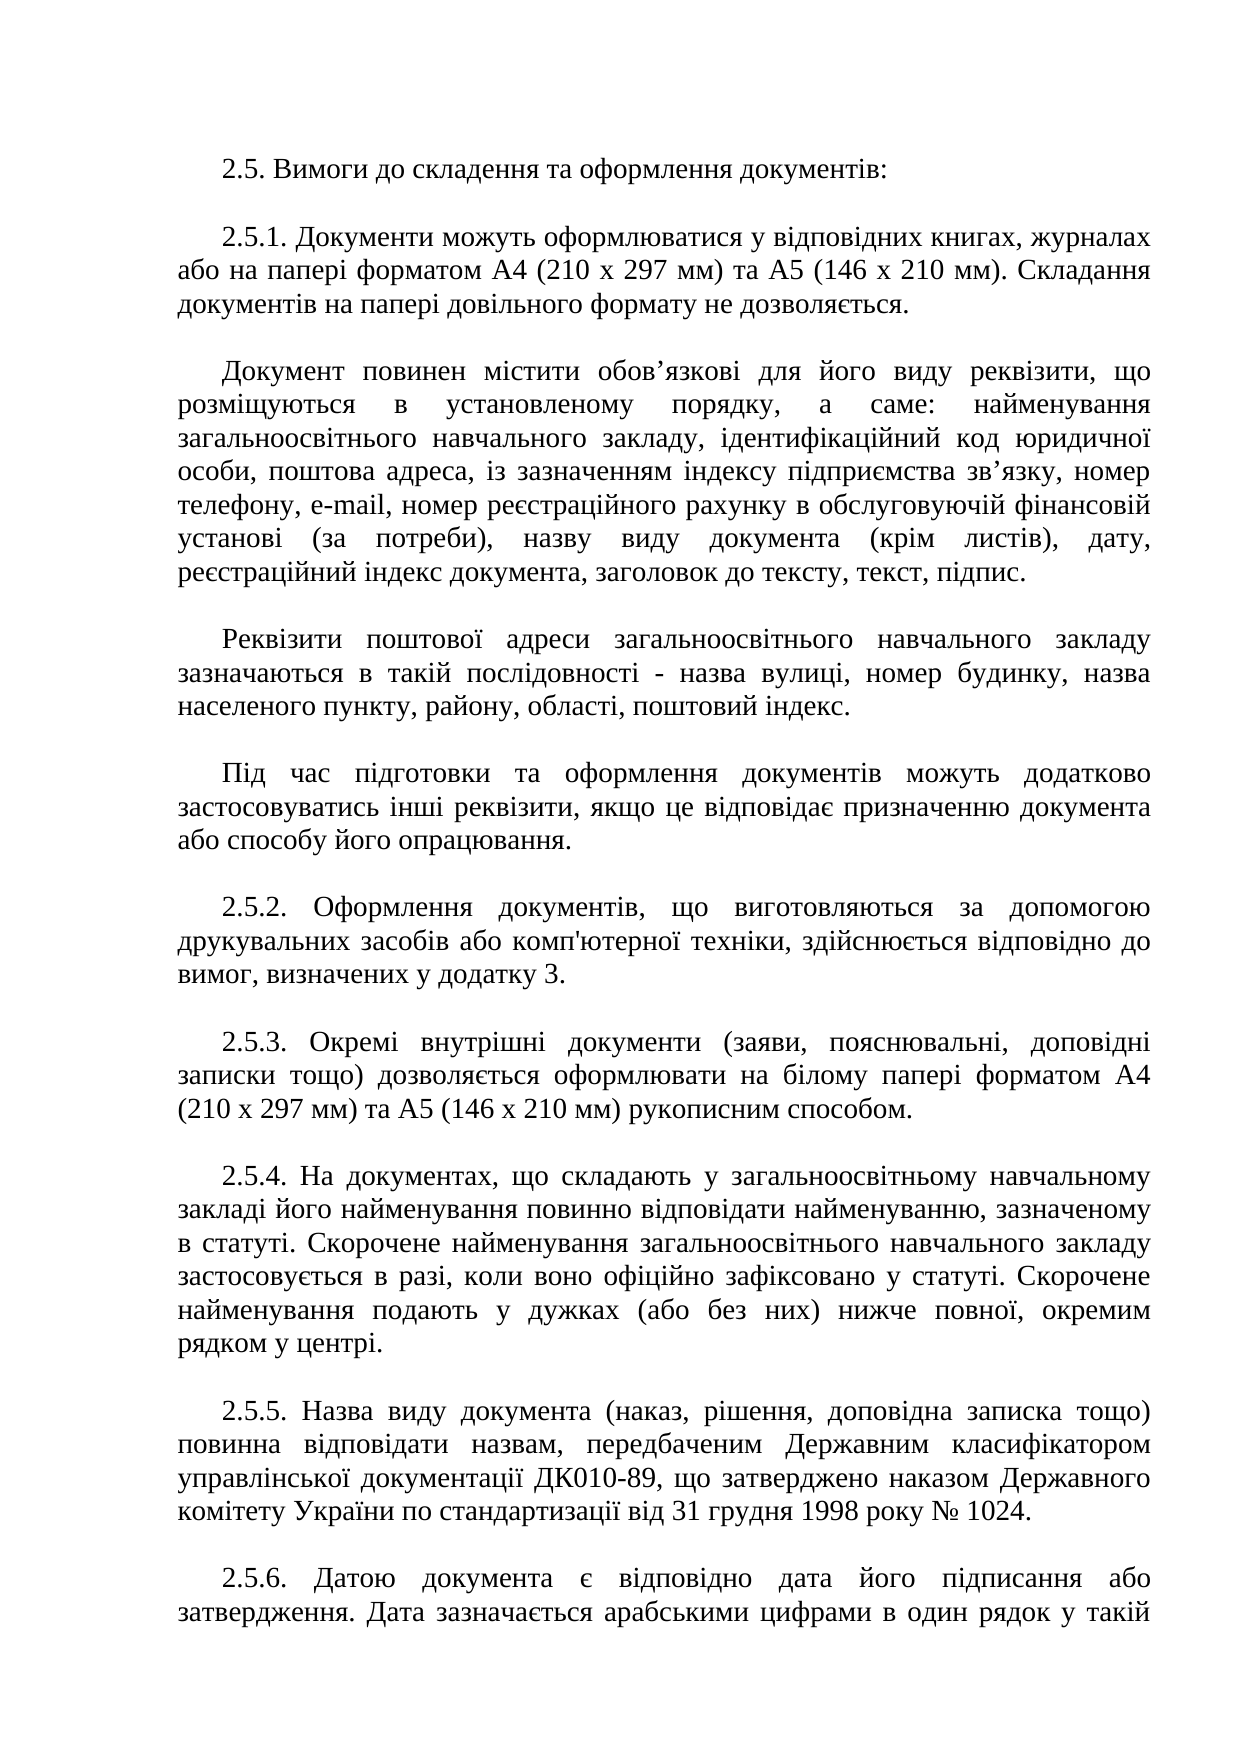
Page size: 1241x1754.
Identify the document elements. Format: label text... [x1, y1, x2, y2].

text 2.5.1. Документи можуть оформлюватися у відповідних книгах, журналах або на папері форматом А4 (210 х 297 мм) та А5 (146 х 210 мм). Складання документів на папері довільного формату не дозволяється. [177, 219, 1152, 319]
text Під час підготовки та оформлення документів можуть додатково застосовуватись інші реквізити, якщо це відповідає призначенню документа або способу його опрацювання. [177, 755, 1152, 856]
text 2.5. Вимоги до складення та оформлення документів: [177, 152, 1152, 185]
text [177, 1560, 1152, 1627]
text 2.5.5. Назва виду документа (наказ, рішення, доповідна записка тощо) повинна відповідати назвам, передбаченим Державним класифікатором управлінської документації ДК010-89, що затверджено наказом Державного комітету України по стандартизації від 31 грудня 1998 року № 1024. [177, 1393, 1152, 1527]
text Реквізити поштової адреси загальноосвітнього навчального закладу зазначаються в такій послідовності - назва вулиці, номер будинку, назва населеного пункту, району, області, поштовий індекс. [177, 621, 1152, 722]
text 2.5.4. На документах, що складають у загальноосвітньому навчальному закладі його найменування повинно відповідати найменуванню, зазначеному в статуті. Скорочене найменування загальноосвітнього навчального закладу застосовується в разі, коли воно офіційно зафіксовано у статуті. Скорочене найменування подають у дужках (або без них) нижче повної, окремим рядком у центрі. [177, 1158, 1152, 1359]
text Документ повинен містити обов’язкові для його виду реквізити, що розміщуються в установленому порядку, а саме: найменування загальноосвітнього навчального закладу, ідентифікаційний код юридичної особи, поштова адреса, із зазначенням індексу підприємства зв’язку, номер телефону, e-mail, номер реєстраційного рахунку в обслуговуючій фінансовій установі (за потреби), назву виду документа (крім листів), дату, реєстраційний індекс документа, заголовок до тексту, текст, підпис. [177, 353, 1152, 588]
text 2.5.3. Окремі внутрішні документи (заяви, пояснювальні, доповідні записки тощо) дозволяється оформлювати на білому папері форматом А4 (210 х 297 мм) та А5 (146 х 210 мм) рукописним способом. [177, 1024, 1152, 1124]
text 2.5.2. Оформлення документів, що виготовляються за допомогою друкувальних засобів або комп'ютерної техніки, здійснюється відповідно до вимог, визначених у додатку 3. [177, 889, 1152, 990]
